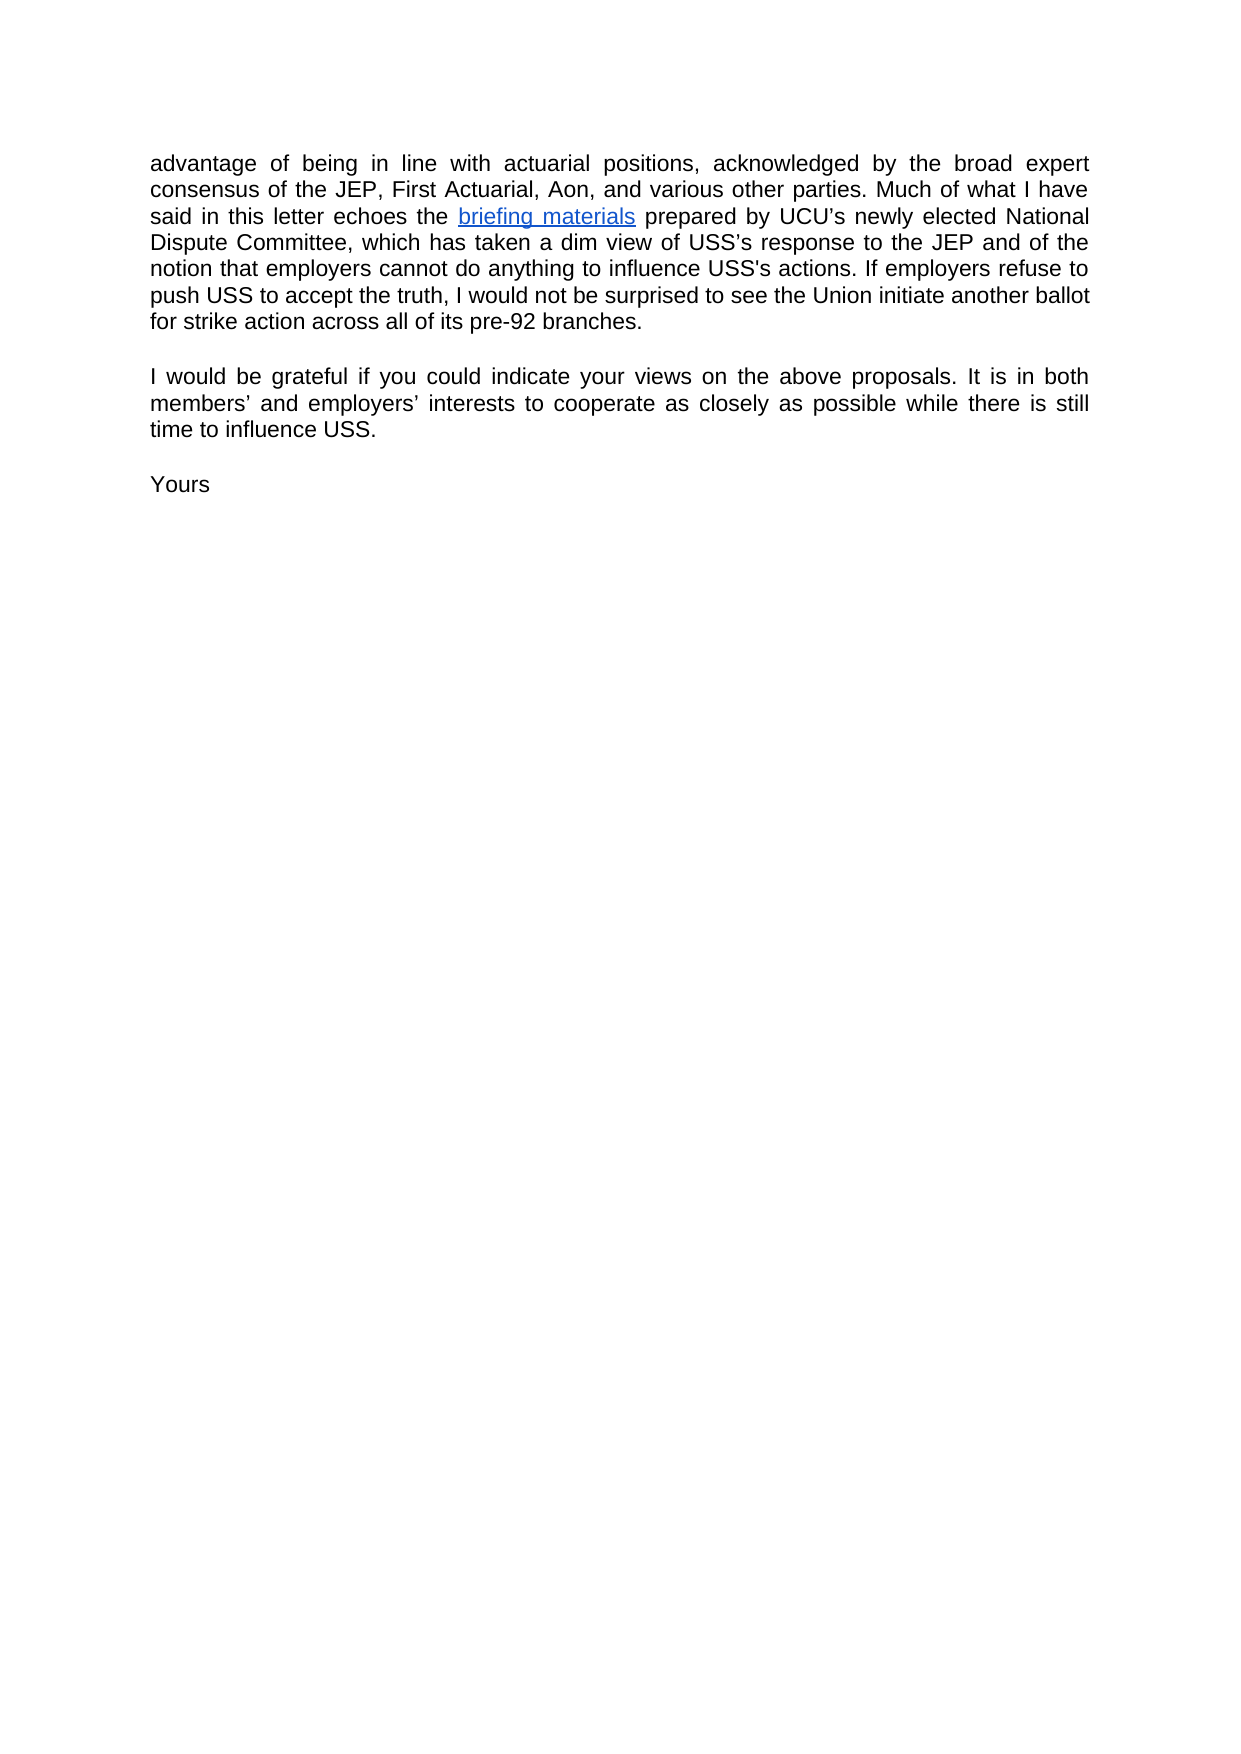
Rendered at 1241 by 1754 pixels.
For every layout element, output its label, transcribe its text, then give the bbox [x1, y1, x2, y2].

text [150, 150, 1090, 334]
text I would be grateful if you could indicate your views on the above proposals. It is in both members’ and employers’ interests to cooperate as closely as possible while there is still time to influence USS. [150, 363, 1090, 442]
text Yours [150, 471, 1090, 497]
